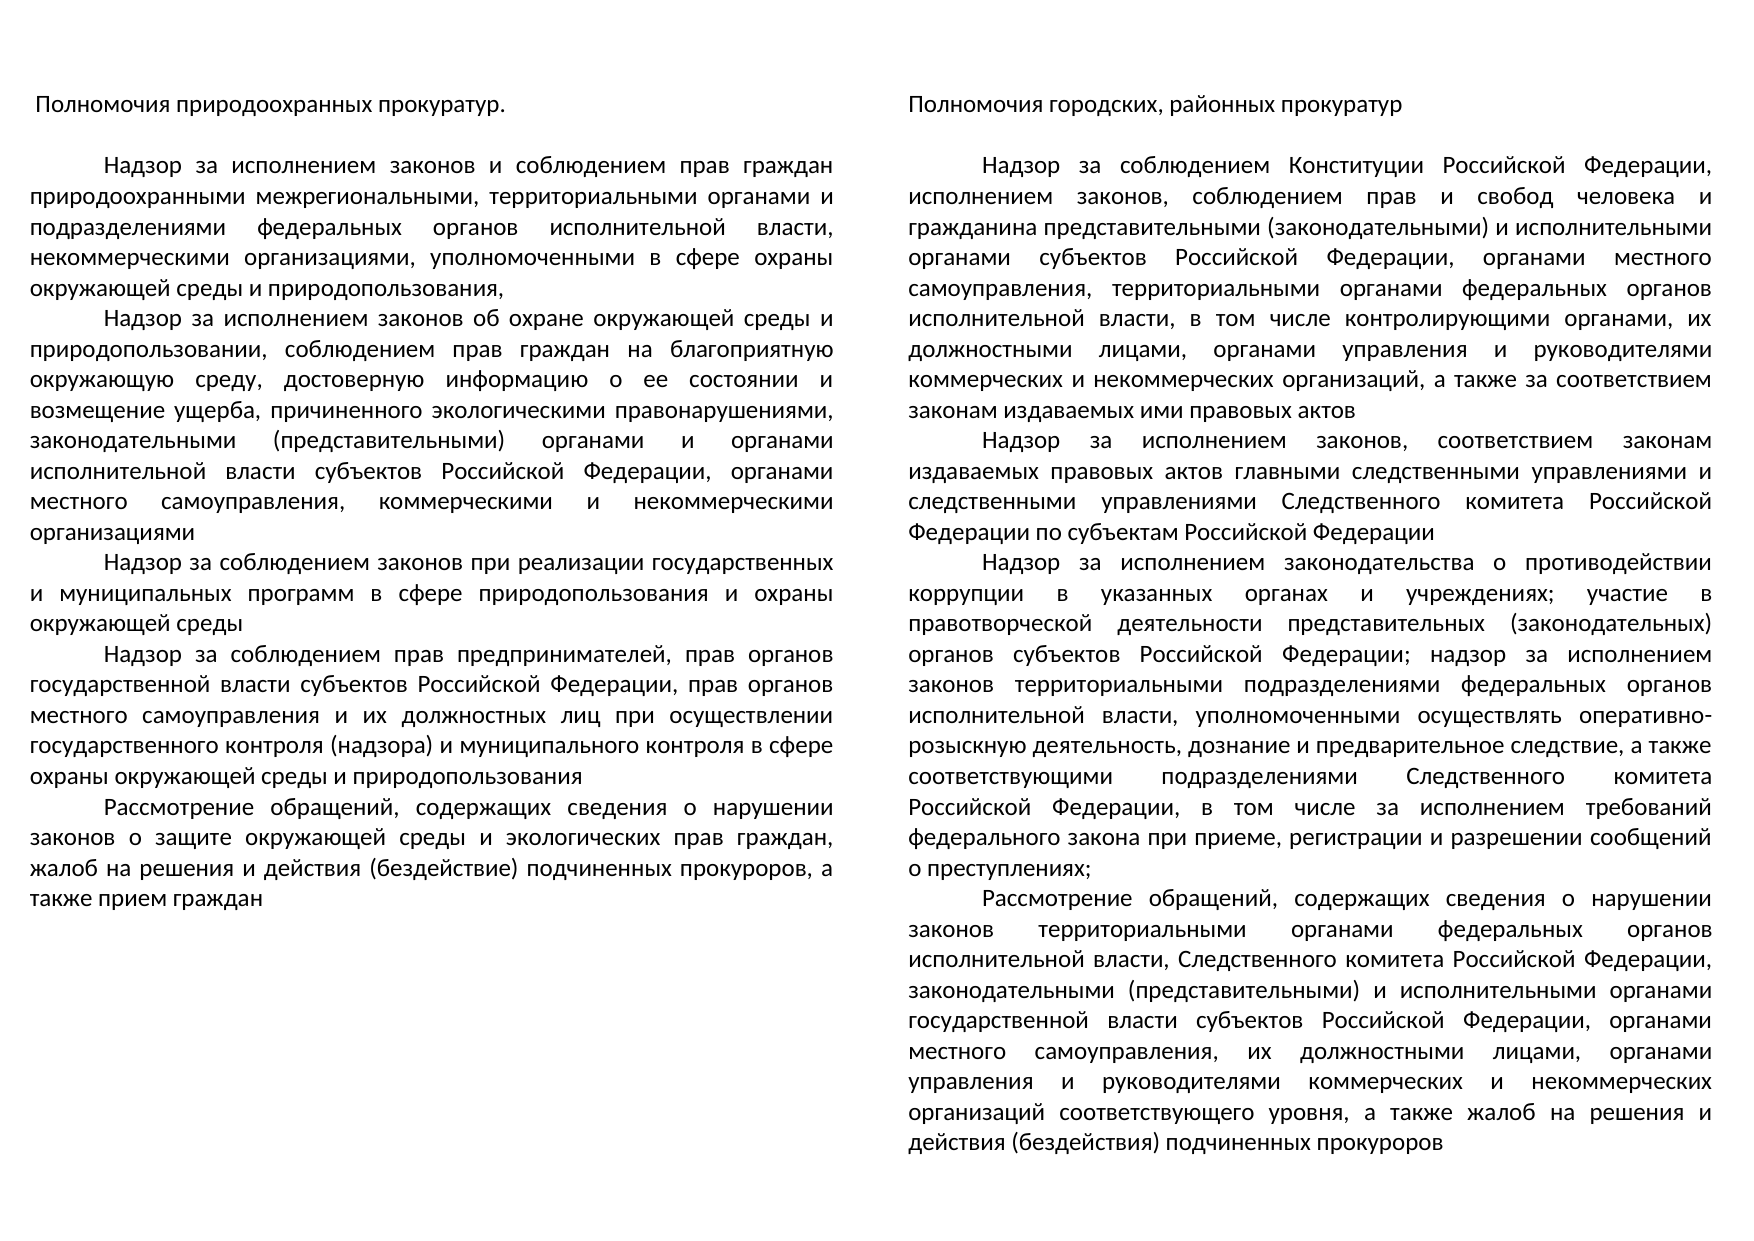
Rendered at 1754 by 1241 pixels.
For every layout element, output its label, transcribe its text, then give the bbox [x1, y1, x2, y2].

text Полномочия природоохранных прокуратур. [29, 89, 834, 119]
text Полномочия городских, районных прокуратур [908, 89, 1713, 119]
text Надзор за исполнением законодательства о противодействии коррупции в указанных органах и учреждениях; участие в правотворческой деятельности представительных (законодательных) органов субъектов Российской Федерации; надзор за исполнением законов территориальными подразделениями федеральных органов исполнительной власти, уполномоченными осуществлять оперативно-розыскную деятельность, дознание и предварительное следствие, а также соответствующими подразделениями Следственного комитета Российской Федерации, в том числе за исполнением требований федерального закона при приеме, регистрации и разрешении сообщений о преступлениях; [908, 546, 1713, 882]
text Надзор за соблюдением прав предпринимателей, прав органов государственной власти субъектов Российской Федерации, прав органов местного самоуправления и их должностных лиц при осуществлении государственного контроля (надзора) и муниципального контроля в сфере охраны окружающей среды и природопользования [29, 638, 834, 791]
text Рассмотрение обращений, содержащих сведения о нарушении законов территориальными органами федеральных органов исполнительной власти, Следственного комитета Российской Федерации, законодательными (представительными) и исполнительными органами государственной власти субъектов Российской Федерации, органами местного самоуправления, их должностными лицами, органами управления и руководителями коммерческих и некоммерческих организаций соответствующего уровня, а также жалоб на решения и действия (бездействия) подчиненных прокуроров [908, 882, 1713, 1157]
text Рассмотрение обращений, содержащих сведения о нарушении законов о защите окружающей среды и экологических прав граждан, жалоб на решения и действия (бездействие) подчиненных прокуроров, а также прием граждан [29, 791, 834, 913]
text Надзор за соблюдением Конституции Российской Федерации, исполнением законов, соблюдением прав и свобод человека и гражданина представительными (законодательными) и исполнительными органами субъектов Российской Федерации, органами местного самоуправления, территориальными органами федеральных органов исполнительной власти, в том числе контролирующими органами, их должностными лицами, органами управления и руководителями коммерческих и некоммерческих организаций, а также за соответствием законам издаваемых ими правовых актов [908, 150, 1713, 424]
text Надзор за исполнением законов и соблюдением прав граждан природоохранными межрегиональными, территориальными органами и подразделениями федеральных органов исполнительной власти, некоммерческими организациями, уполномоченными в сфере охраны окружающей среды и природопользования, [29, 150, 834, 302]
text Надзор за исполнением законов, соответствием законам издаваемых правовых актов главными следственными управлениями и следственными управлениями Следственного комитета Российской Федерации по субъектам Российской Федерации [908, 424, 1713, 546]
text Надзор за соблюдением законов при реализации государственных и муниципальных программ в сфере природопользования и охраны окружающей среды [29, 546, 834, 638]
text Надзор за исполнением законов об охране окружающей среды и природопользовании, соблюдением прав граждан на благоприятную окружающую среду, достоверную информацию о ее состоянии и возмещение ущерба, причиненного экологическими правонарушениями, законодательными (представительными) органами и органами исполнительной власти субъектов Российской Федерации, органами местного самоуправления, коммерческими и некоммерческими организациями [29, 302, 834, 546]
